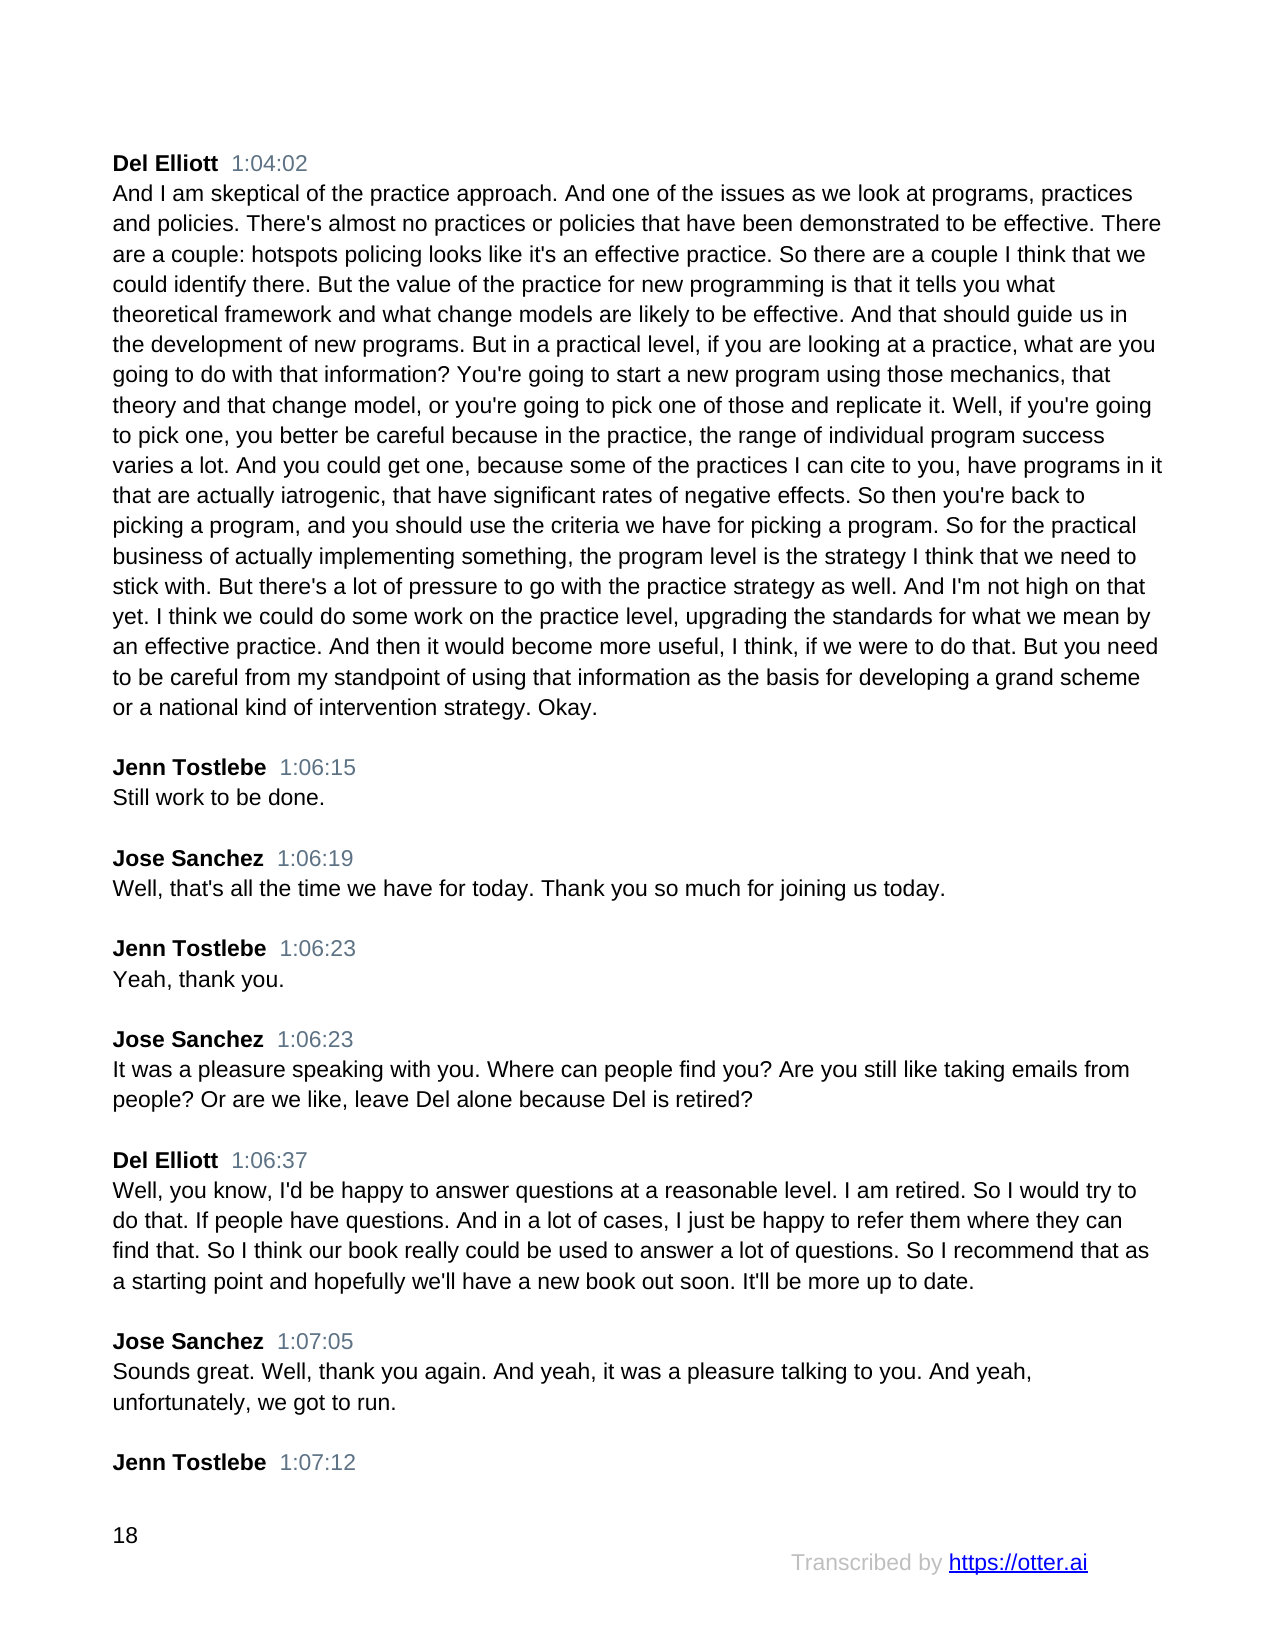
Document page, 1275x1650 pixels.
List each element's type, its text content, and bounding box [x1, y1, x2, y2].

text Well, you know, I'd be happy to answer questions at a reasonable level. I am retired. So I would try to do that. If people have questions. And in a lot of cases, I just be happy to refer them where they can find that. So I think our book really could be used to answer a lot of questions. So I recommend that as a starting point and hopefully we'll have a new book out soon. It'll be more up to date. [112, 1177, 1162, 1294]
text Jose Sanchez 1:07:05 [112, 1328, 1162, 1354]
text Jose Sanchez 1:06:23 [112, 1026, 1162, 1052]
text Still work to be done. [112, 784, 1162, 811]
text And I am skeptical of the practice approach. And one of the issues as we look at programs, practices and policies. There's almost no practices or policies that have been demonstrated to be effective. There are a couple: hotspots policing looks like it's an effective practice. So there are a couple I think that we could identify there. But the value of the practice for new programming is that it tells you what theoretical framework and what change models are likely to be effective. And that should guide us in the development of new programs. But in a practical level, if you are looking at a practice, what are you going to do with that information? You're going to start a new program using those mechanics, that theory and that change model, or you're going to pick one of those and replicate it. Well, if you're going to pick one, you better be careful because in the practice, the range of individual program success varies a lot. And you could get one, because some of the practices I can cite to you, have programs in it that are actually iatrogenic, that have significant rates of negative effects. So then you're back to picking a program, and you should use the criteria we have for picking a program. So for the practical business of actually implementing something, the program level is the strategy I think that we need to stick with. But there's a lot of pressure to go with the practice strategy as well. And I'm not high on that yet. I think we could do some work on the practice level, upgrading the standards for what we mean by an effective practice. And then it would become more useful, I think, if we were to do that. But you need to be careful from my standpoint of using that information as the basis for developing a grand scheme or a national kind of intervention strategy. Okay. [112, 180, 1162, 720]
text Jenn Tostlebe 1:07:12 [112, 1449, 1162, 1475]
text Yeah, thank you. [112, 966, 1162, 992]
text Jenn Tostlebe 1:06:15 [112, 754, 1162, 781]
text Del Elliott 1:06:37 [112, 1147, 1162, 1173]
text Well, that's all the time we have for today. Thank you so much for joining us today. [112, 875, 1162, 901]
text It was a pleasure speaking with you. Where can people find you? Are you still like taking emails from people? Or are we like, leave Del alone because Del is retired? [112, 1056, 1162, 1113]
text Jose Sanchez 1:06:19 [112, 845, 1162, 871]
text Del Elliott 1:04:02 [112, 150, 1162, 176]
text Sounds great. Well, thank you again. And yeah, it was a pleasure talking to you. And yeah, unfortunately, we got to run. [112, 1358, 1162, 1415]
text Jenn Tostlebe 1:06:23 [112, 935, 1162, 962]
